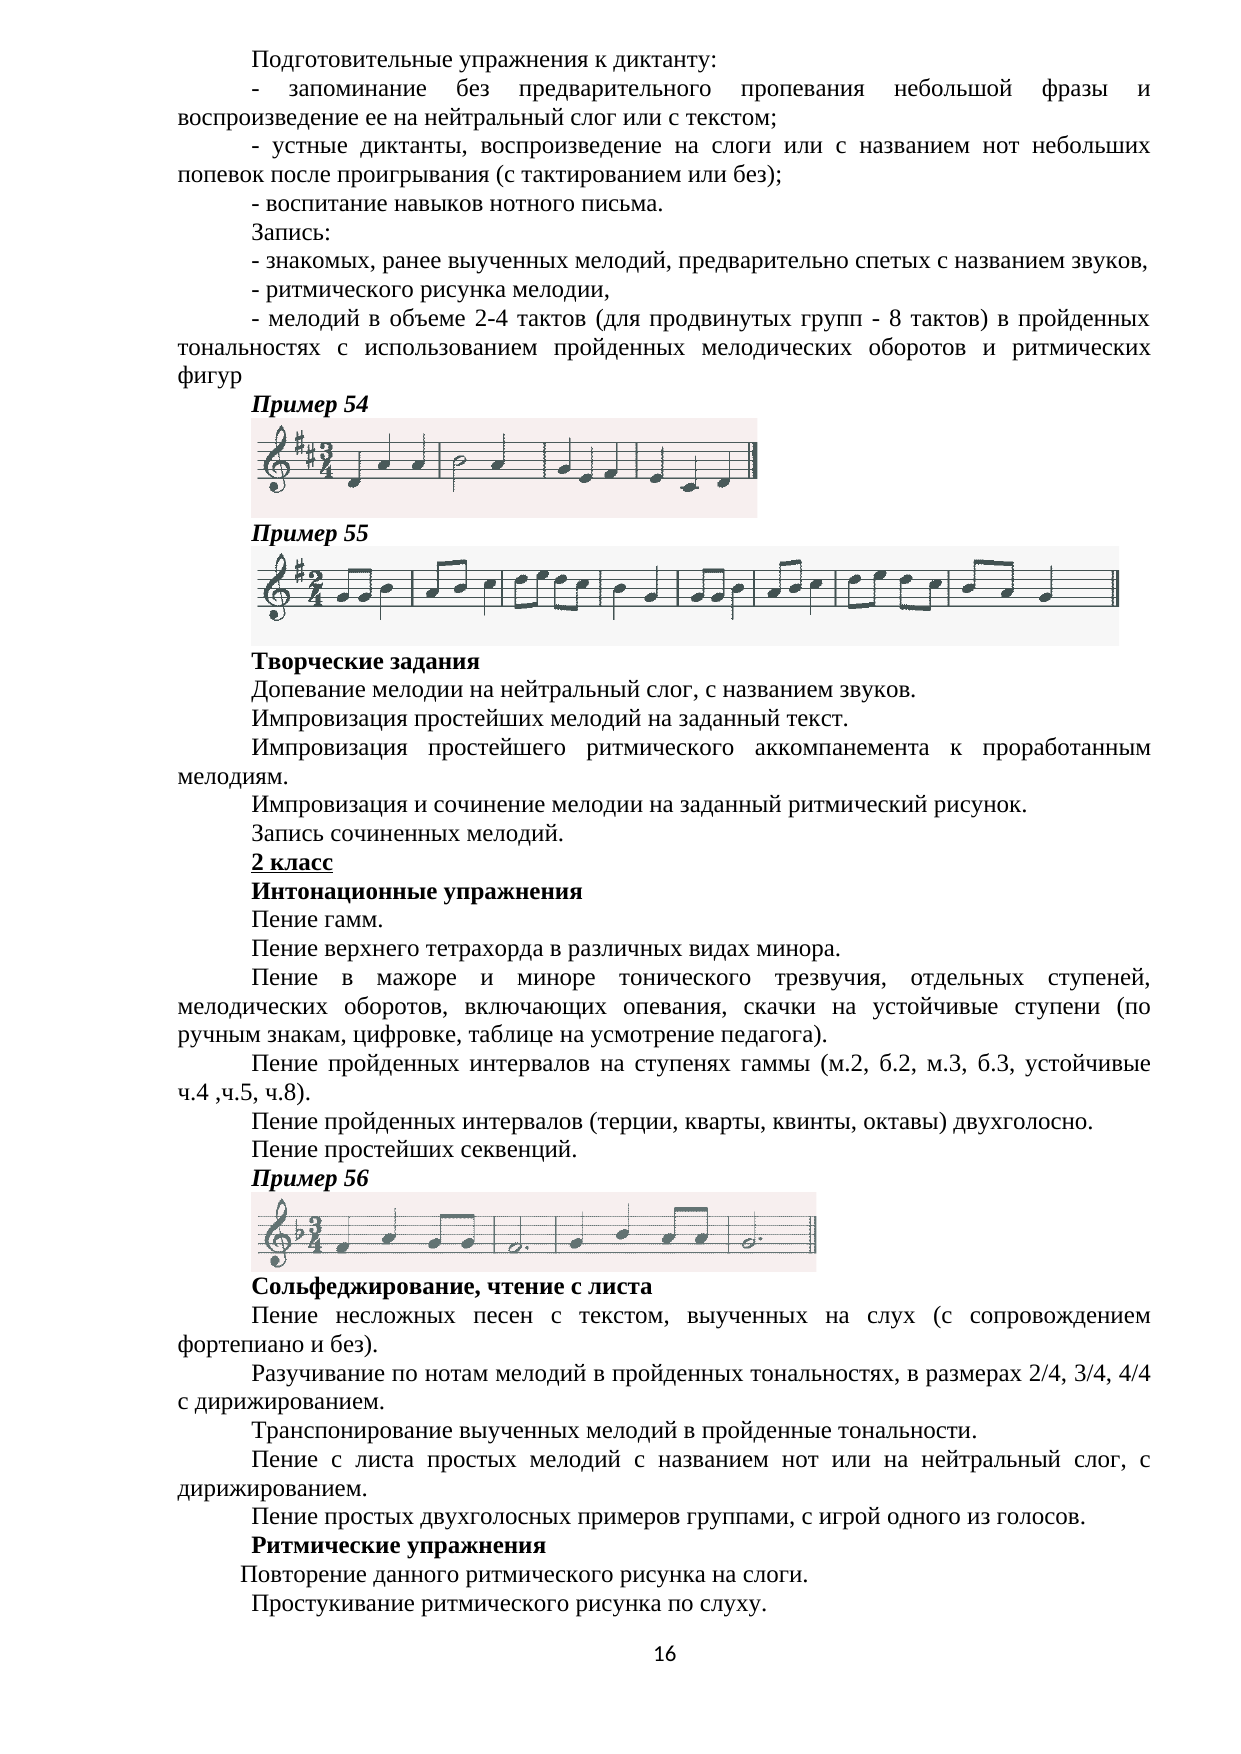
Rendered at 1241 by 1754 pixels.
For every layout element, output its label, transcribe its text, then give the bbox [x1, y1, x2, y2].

text Допевание мелодии на нейтральный слог, с названием звуков. [177, 674, 1152, 703]
text - мелодий в объеме 2-4 тактов (для продвинутых групп - 8 тактов) в пройденных тональностях с использованием пройденных мелодических оборотов и ритмических фигур [177, 303, 1152, 389]
text - запоминание без предварительного пропевания небольшой фразы и воспроизведение ее на нейтральный слог или с текстом; [177, 73, 1152, 131]
text Творческие задания [177, 646, 1152, 674]
text Пение пройденных интервалов на ступенях гаммы (м.2, б.2, м.3, б.3, устойчивые ч.4 ,ч.5, ч.8). [177, 1048, 1152, 1106]
text - ритмического рисунка мелодии, [177, 274, 1152, 303]
text Разучивание по нотам мелодий в пройденных тональностях, в размерах 2/4, 3/4, 4/4 с дирижированием. [177, 1358, 1152, 1415]
text Пение в мажоре и миноре тонического трезвучия, отдельных ступеней, мелодических оборотов, включающих опевания, скачки на устойчивые ступени (по ручным знакам, цифровке, таблице на усмотрение педагога). [177, 962, 1152, 1048]
text Простукивание ритмического рисунка по слуху. [177, 1588, 1152, 1616]
picture [251, 418, 758, 518]
text Пение простых двухголосных примеров группами, с игрой одного из голосов. [177, 1501, 1152, 1530]
text Пение гамм. [177, 904, 1152, 933]
picture [251, 1192, 817, 1272]
text Импровизация простейшего ритмического аккомпанемента к проработанным мелодиям. [177, 732, 1152, 789]
text Пение несложных песен с текстом, выученных на слух (с сопровождением фортепиано и без). [177, 1300, 1152, 1358]
text Пример 54 [177, 389, 1152, 418]
text Повторение данного ритмического рисунка на слоги. [177, 1559, 1152, 1588]
text Интонационные упражнения [177, 876, 1152, 904]
text Пение простейших секвенций. [177, 1134, 1152, 1163]
text Сольфеджирование, чтение с листа [177, 1271, 1152, 1300]
text Подготовительные упражнения к диктанту: [177, 44, 1152, 73]
text Пример 55 [177, 518, 1152, 546]
text 2 класс [177, 847, 1152, 876]
text Транспонирование выученных мелодий в пройденные тональности. [177, 1415, 1152, 1444]
text - устные диктанты, воспроизведение на слоги или с названием нот небольших попевок после проигрывания (с тактированием или без); [177, 131, 1152, 188]
text Пение верхнего тетрахорда в различных видах минора. [177, 933, 1152, 962]
text Импровизация и сочинение мелодии на заданный ритмический рисунок. [177, 789, 1152, 818]
text Запись: [177, 217, 1152, 246]
text Пример 56 [177, 1163, 1152, 1192]
picture [251, 546, 1120, 646]
text Пение пройденных интервалов (терции, кварты, квинты, октавы) двухголосно. [177, 1106, 1152, 1134]
text Импровизация простейших мелодий на заданный текст. [177, 703, 1152, 732]
text - знакомых, ранее выученных мелодий, предварительно спетых с названием звуков, [177, 246, 1152, 274]
text - воспитание навыков нотного письма. [177, 188, 1152, 217]
text Пение с листа простых мелодий с названием нот или на нейтральный слог, с дирижированием. [177, 1444, 1152, 1501]
text Запись сочиненных мелодий. [177, 818, 1152, 847]
text Ритмические упражнения [177, 1530, 1152, 1559]
